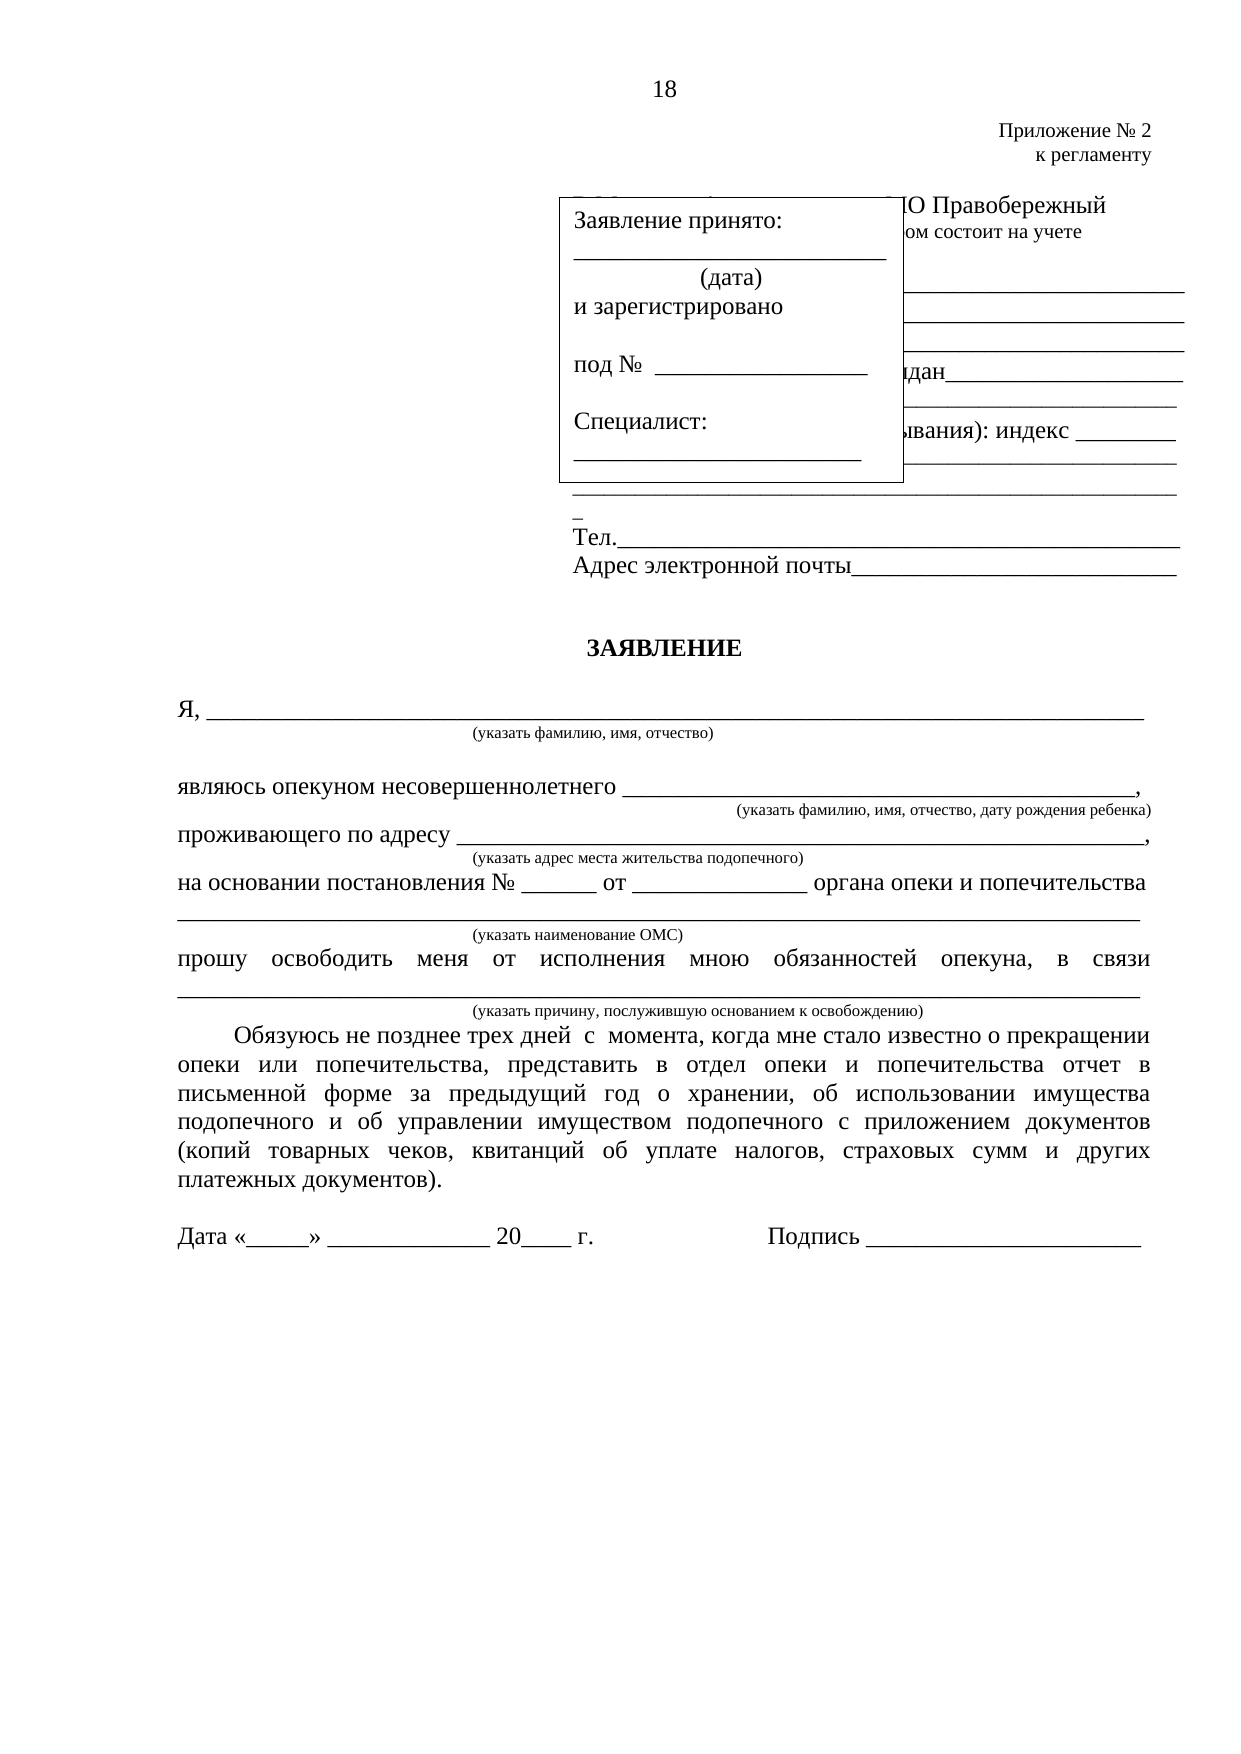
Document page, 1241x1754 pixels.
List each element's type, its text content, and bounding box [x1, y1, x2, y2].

text _____________________________________________________________________________ [177, 896, 1152, 924]
text (указать фамилию, имя, отчество, дату рождения ребенка) [177, 800, 1152, 819]
text на основании постановления № ______ от ______________ органа опеки и попечительства [177, 867, 1152, 896]
text (указать фамилию, имя, отчество) [177, 723, 1152, 742]
table_cell И. ____________________________________________ [904, 297, 1196, 326]
table_cell Адрес места жительства (пребывания): индекс ________ [904, 415, 1196, 443]
table_cell Паспорт № ______________ выдан___________________ [904, 356, 1196, 386]
text проживающего по адресу _______________________________________________________, [177, 819, 1152, 848]
text к регламенту [177, 142, 1152, 166]
text прошу освободить меня от исполнения мною обязанностей опекуна, в связи _____________________________________________________________________________ [177, 943, 1152, 1001]
table_cell О. ____________________________________________ [904, 326, 1196, 356]
table_cell от Ф. ____________________________________________ [904, 267, 1196, 297]
text (указать наименование ОМС) [177, 924, 1152, 943]
text являюсь опекуном несовершеннолетнего _________________________________________, [177, 771, 1152, 800]
text (указать адрес места жительства подопечного) [177, 848, 1152, 867]
table_cell __________________________________________________________ [904, 444, 1196, 473]
table_cell (указать наименование ОМС, в котором состоит на учете несовершеннолетний подопечный) [904, 219, 1196, 267]
text Приложение № 2 [177, 118, 1152, 142]
text Я, ___________________________________________________________________________ [177, 694, 1152, 723]
table_cell Тел._____________________________________________ Адрес электронной почты__________________________ [561, 522, 1196, 579]
subtitle ЗАЯВЛЕНИЕ [177, 633, 1152, 662]
text Дата «_____» _____________ 20____ г. Подпись ______________________ [177, 1221, 1152, 1250]
text Обязуюсь не позднее трех дней с момента, когда мне стало известно о прекращении опеки или попечительства, представить в отдел опеки и попечительства отчет в письменной форме за предыдущий год о хранении, об использовании имущества подопечного и об управлении имуществом подопечного с приложением документов (копий товарных чеков, квитанций об уплате налогов, страховых сумм и других платежных документов). [177, 1020, 1152, 1193]
table_cell __________________________________________________________ [904, 386, 1196, 415]
table_cell ___________________________________________________________ [561, 474, 1196, 522]
text (указать причину, послужившую основанием к освобождению) [177, 1001, 1152, 1020]
table_header В Местную Администрацию МО Правобережный [561, 190, 1196, 219]
